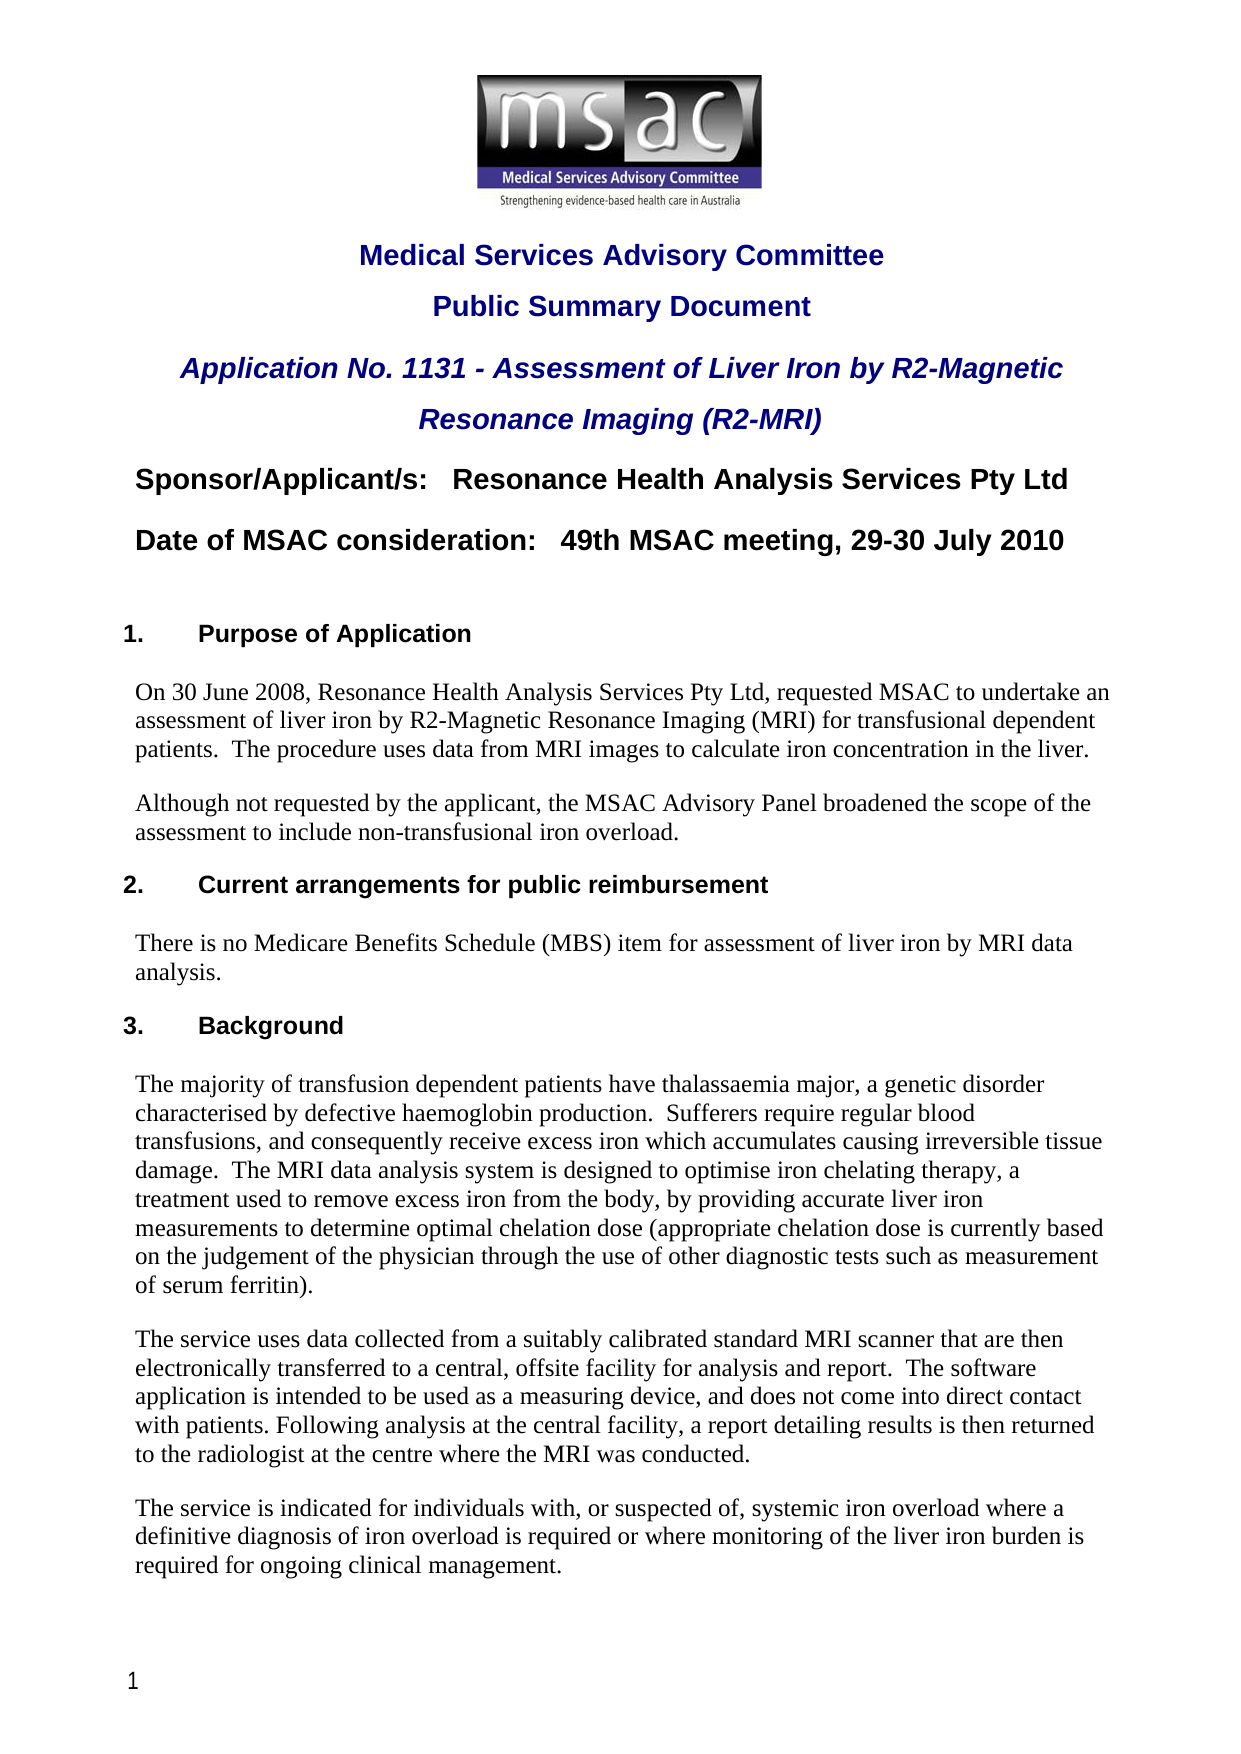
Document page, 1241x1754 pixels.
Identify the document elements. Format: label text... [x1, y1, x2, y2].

text Public Summary Document [426, 288, 817, 322]
text There is no Medicare Benefits Schedule (MBS) item for assessment of liver iron by MRI data analysis. [135, 928, 1080, 986]
picture [477, 75, 762, 210]
text Application No. 1131 - Assessment of Liver Iron by R2-Magnetic [173, 351, 1070, 385]
text Although not requested by the applicant, the MSAC Advisory Panel broadened the scope of the assessment to include non-transfusional iron overload. [135, 788, 1098, 845]
subtitle 3. Background [123, 1011, 1115, 1040]
text The service is indicated for individuals with, or suspected of, systemic iron overload where a definitive diagnosis of iron overload is required or where monitoring of the liver iron burden is required for ongoing clinical management. [135, 1493, 1091, 1579]
text transfusions, and consequently receive excess iron which accumulates causing irreversible tissue damage. The MRI data analysis system is designed to optimise iron chelating therapy, a treatment used to remove excess iron from the body, by providing accurate liver iron measurements to determine optimal chelation dose (appropriate chelation dose is currently based on the judgement of the physician through the use of other diagnostic tests such as measurement of serum ferritin). [135, 1126, 1111, 1299]
text Resonance Imaging (R2-MRI) Sponsor/Applicant/s: Resonance Health Analysis Services Pty Ltd Date of MSAC consideration: 49th MSAC meeting, 29-30 July 2010 [135, 402, 1075, 556]
subtitle 2. Current arrangements for public reimbursement [123, 870, 1115, 899]
text The majority of transfusion dependent patients have thalassaemia major, a genetic disorder characterised by defective haemoglobin production. Sufferers require regular blood [135, 1069, 1052, 1126]
text On 30 June 2008, Resonance Health Analysis Services Pty Ltd, requested MSAC to undertake an assessment of liver iron by R2-Magnetic Resonance Imaging (MRI) for transfusional dependent patients. The procedure uses data from MRI images to calculate iron concentration in the liver. [135, 677, 1111, 763]
text The service uses data collected from a suitably calibrated standard MRI scanner that are then electronically transferred to a central, offsite facility for analysis and report. The software application is intended to be used as a measuring device, and does not come into direct contact with patients. Following analysis at the central facility, a report detailing results is then returned to the radiologist at the centre where the MRI was conducted. [135, 1324, 1102, 1468]
text Medical Services Advisory Committee [352, 238, 891, 272]
subtitle 1. Purpose of Application [123, 619, 1115, 647]
